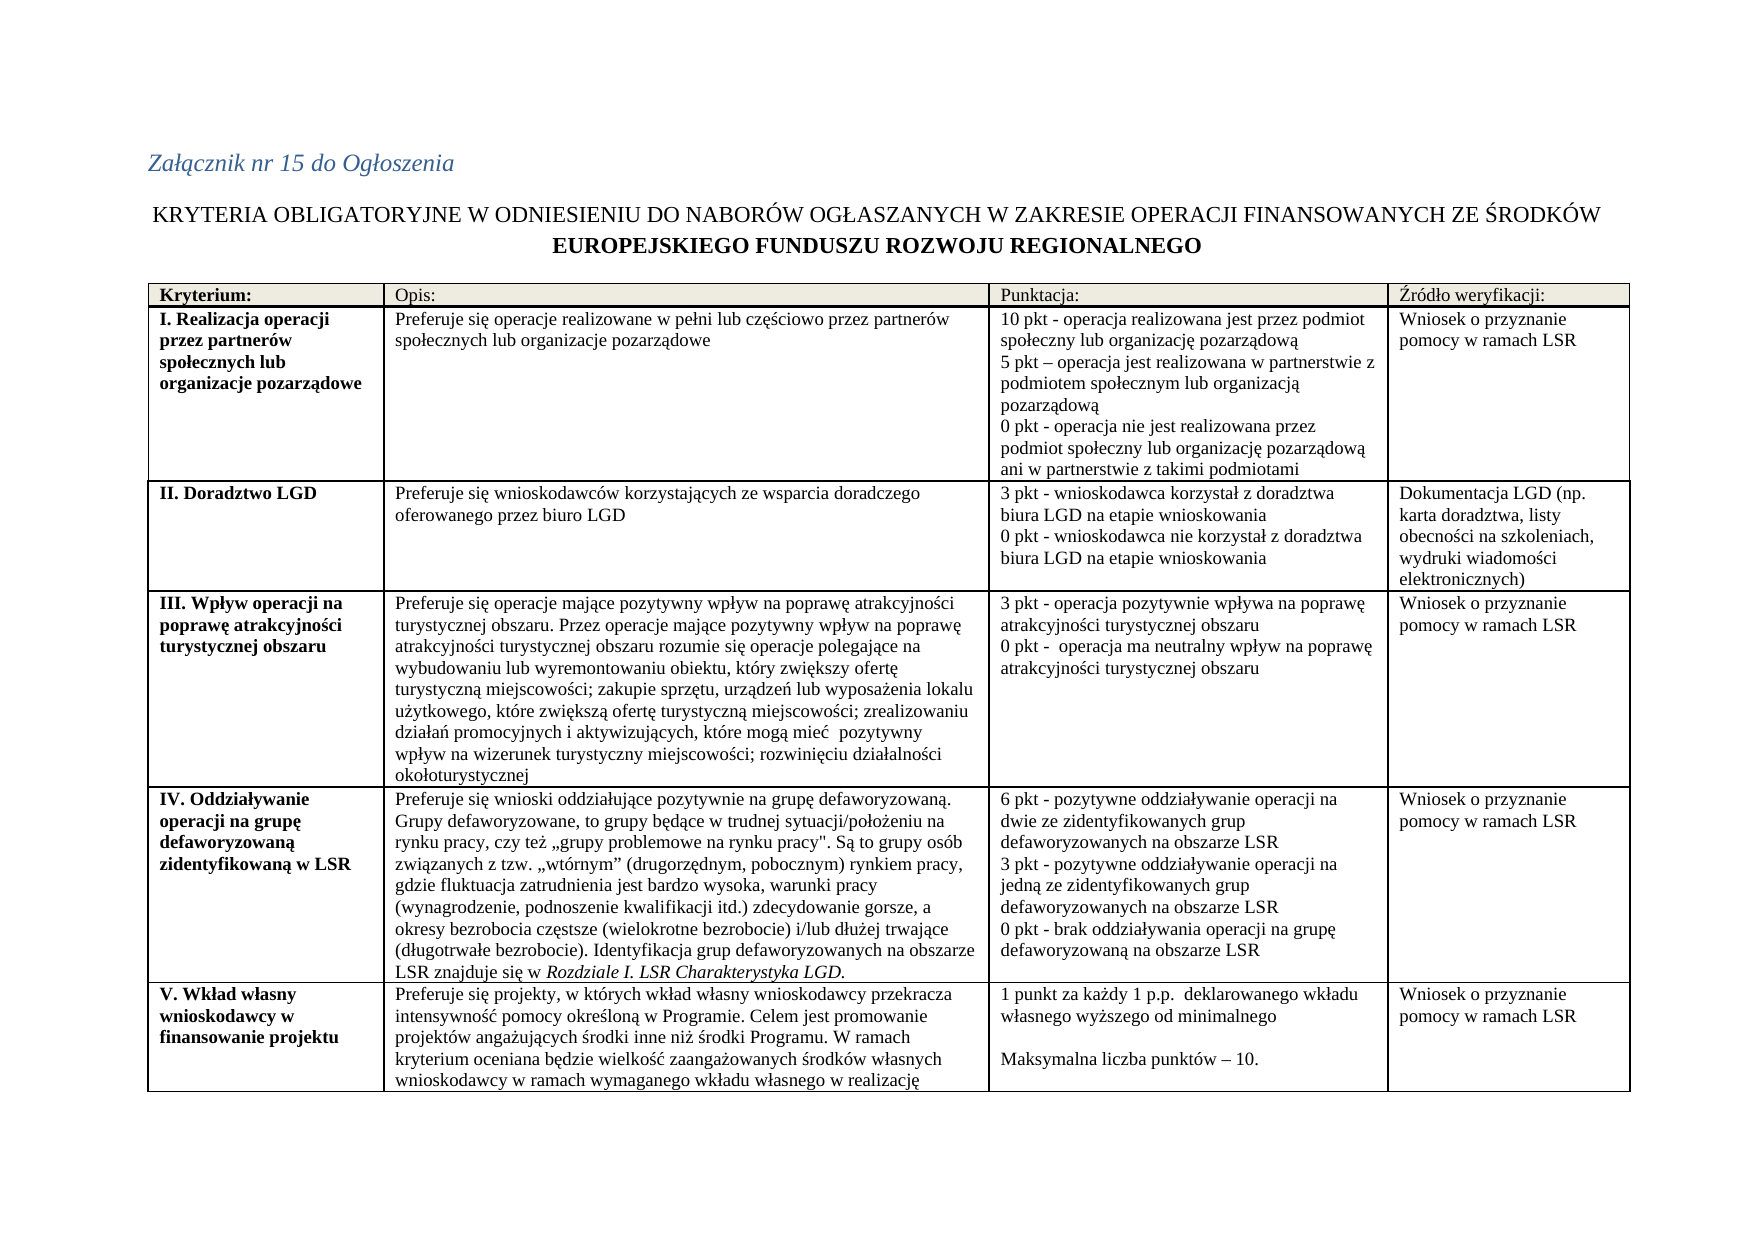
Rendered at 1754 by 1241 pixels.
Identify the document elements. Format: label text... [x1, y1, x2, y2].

table_header Punktacja: [990, 284, 1387, 305]
table_cell Preferuje się operacje mające pozytywny wpływ na poprawę atrakcyjności turystycznej obszaru. Przez operacje mające pozytywny wpływ na poprawę atrakcyjności turystycznej obszaru rozumie się operacje polegające na wybudowaniu lub wyremontowaniu obiektu, który zwiększy ofertę turystyczną miejscowości; zakupie sprzętu, urządzeń lub wyposażenia lokalu użytkowego, które zwiększą ofertę turystyczną miejscowości; zrealizowaniu działań promocyjnych i aktywizujących, które mogą mieć pozytywny wpływ na wizerunek turystyczny miejscowości; rozwinięciu działalności okołoturystycznej [385, 592, 988, 786]
table_header Kryterium: [149, 284, 383, 305]
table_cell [1389, 983, 1629, 1091]
table_cell Wniosek o przyznanie pomocy w ramach LSR [1389, 308, 1629, 480]
table_cell I. Realizacja operacji przez partnerów społecznych lub organizacje pozarządowe [149, 308, 383, 480]
text Załącznik nr 15 do Ogłoszenia [148, 148, 1606, 176]
table_cell Dokumentacja LGD (np. karta doradztwa, listy obecności na szkoleniach, wydruki wiadomości elektronicznych) [1389, 482, 1629, 590]
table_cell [385, 983, 988, 1091]
table_header Źródło weryfikacji: [1389, 284, 1629, 305]
table_cell 10 pkt - operacja realizowana jest przez podmiot społeczny lub organizację pozarządową 5 pkt – operacja jest realizowana w partnerstwie z podmiotem społecznym lub organizacją pozarządową 0 pkt - operacja nie jest realizowana przez podmiot społeczny lub organizację pozarządową ani w partnerstwie z takimi podmiotami [990, 308, 1387, 480]
text KRYTERIA OBLIGATORYJNE W ODNIESIENIU DO NABORÓW OGŁASZANYCH W ZAKRESIE OPERACJI FINANSOWANYCH ZE ŚRODKÓW EUROPEJSKIEGO FUNDUSZU ROZWOJU REGIONALNEGO [148, 201, 1606, 258]
table_cell 3 pkt - operacja pozytywnie wpływa na poprawę atrakcyjności turystycznej obszaru 0 pkt - operacja ma neutralny wpływ na poprawę atrakcyjności turystycznej obszaru [990, 592, 1387, 786]
table_cell II. Doradztwo LGD [149, 482, 383, 590]
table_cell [990, 983, 1387, 1091]
table_cell Wniosek o przyznanie pomocy w ramach LSR [1389, 592, 1629, 786]
table_cell Wniosek o przyznanie pomocy w ramach LSR [1389, 788, 1629, 982]
table_cell 3 pkt - wnioskodawca korzystał z doradztwa biura LGD na etapie wnioskowania 0 pkt - wnioskodawca nie korzystał z doradztwa biura LGD na etapie wnioskowania [990, 482, 1387, 590]
table_cell 6 pkt - pozytywne oddziaływanie operacji na dwie ze zidentyfikowanych grup defaworyzowanych na obszarze LSR 3 pkt - pozytywne oddziaływanie operacji na jedną ze zidentyfikowanych grup defaworyzowanych na obszarze LSR 0 pkt - brak oddziaływania operacji na grupę defaworyzowaną na obszarze LSR [990, 788, 1387, 982]
table_header Opis: [385, 284, 988, 305]
table_cell Preferuje się wnioskodawców korzystających ze wsparcia doradczego oferowanego przez biuro LGD [385, 482, 988, 590]
table_cell Preferuje się operacje realizowane w pełni lub częściowo przez partnerów społecznych lub organizacje pozarządowe [385, 308, 988, 480]
table_cell Preferuje się wnioski oddziałujące pozytywnie na grupę defaworyzowaną. Grupy defaworyzowane, to grupy będące w trudnej sytuacji/położeniu na rynku pracy, czy też „grupy problemowe na rynku pracy". Są to grupy osób związanych z tzw. „wtórnym” (drugorzędnym, pobocznym) rynkiem pracy, gdzie fluktuacja zatrudnienia jest bardzo wysoka, warunki pracy (wynagrodzenie, podnoszenie kwalifikacji itd.) zdecydowanie gorsze, a okresy bezrobocia częstsze (wielokrotne bezrobocie) i/lub dłużej trwające (długotrwałe bezrobocie). Identyfikacja grup defaworyzowanych na obszarze LSR znajduje się w Rozdziale I. LSR Charakterystyka LGD. [385, 788, 988, 982]
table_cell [149, 983, 383, 1091]
table_cell III. Wpływ operacji na poprawę atrakcyjności turystycznej obszaru [149, 592, 383, 786]
table_cell IV. Oddziaływanie operacji na grupę defaworyzowaną zidentyfikowaną w LSR [149, 788, 383, 982]
